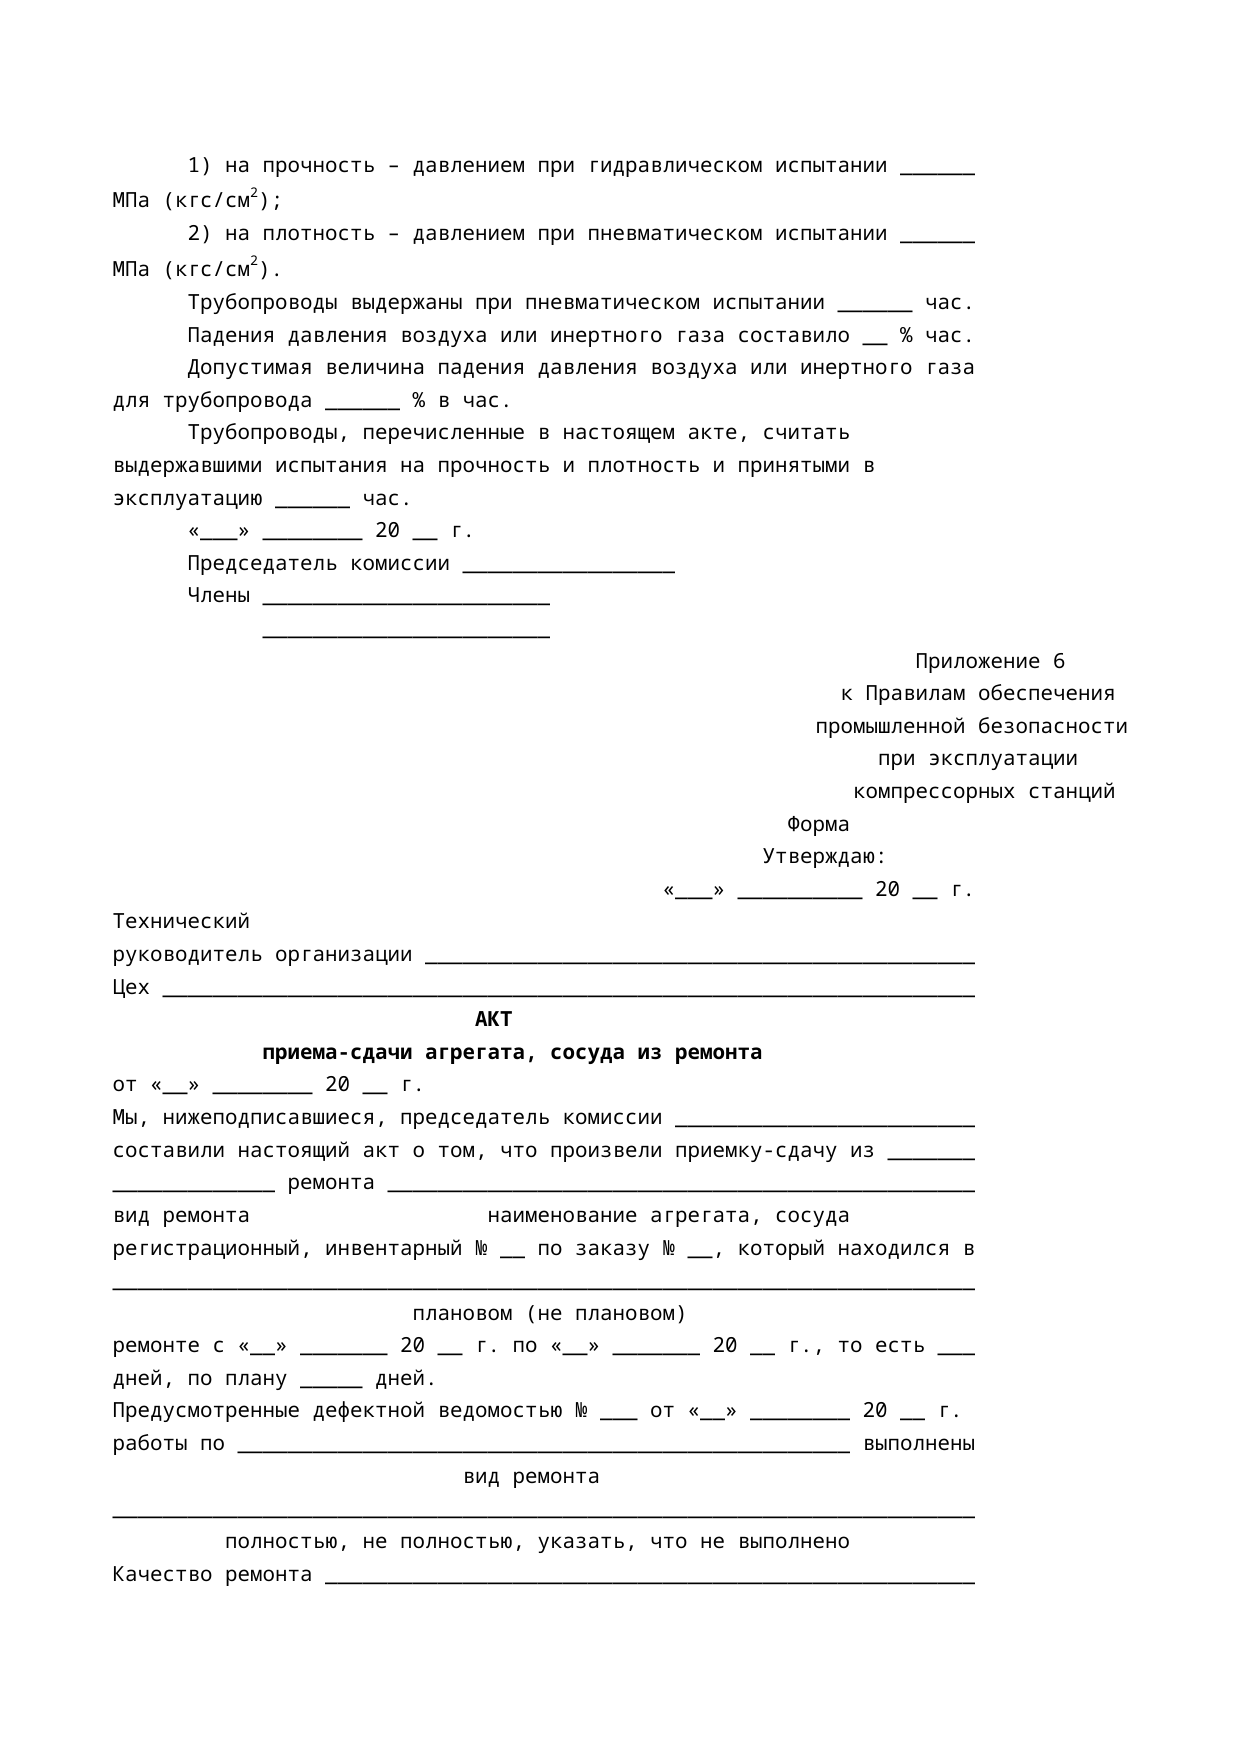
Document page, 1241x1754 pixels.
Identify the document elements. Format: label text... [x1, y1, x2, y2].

text Технический руководитель организации ____________________________________________ Цех _________________________________________________________________ [112, 907, 1128, 1000]
text Утверждаю: «___» __________ 20 __ г. [112, 841, 1128, 902]
text от «__» ________ 20 __ г. Мы, нижеподписавшиеся, председатель комиссии ________________________ составили настоящий акт о том, что произвели приемку-сдачу из _______ _____________ ремонта _______________________________________________ вид ремонта наименование агрегата, сосуда [112, 1069, 1128, 1228]
text «___» ________ 20 __ г. [112, 515, 1128, 544]
text АКТ приема-сдачи агрегата, сосуда из ремонта [112, 1004, 1128, 1065]
text Форма [112, 809, 1128, 837]
text Приложение 6 к Правилам обеспечения промышленной безопасности при эксплуатации компрессорных станций [112, 646, 1128, 804]
text Председатель комиссии _________________ Члены _______________________ _______________________ [112, 548, 1128, 642]
text регистрационный, инвентарный № __ по заказу № __, который находился в _____________________________________________________________________ плановом (не плановом) [112, 1233, 1128, 1326]
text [112, 150, 1128, 511]
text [112, 1330, 1128, 1587]
